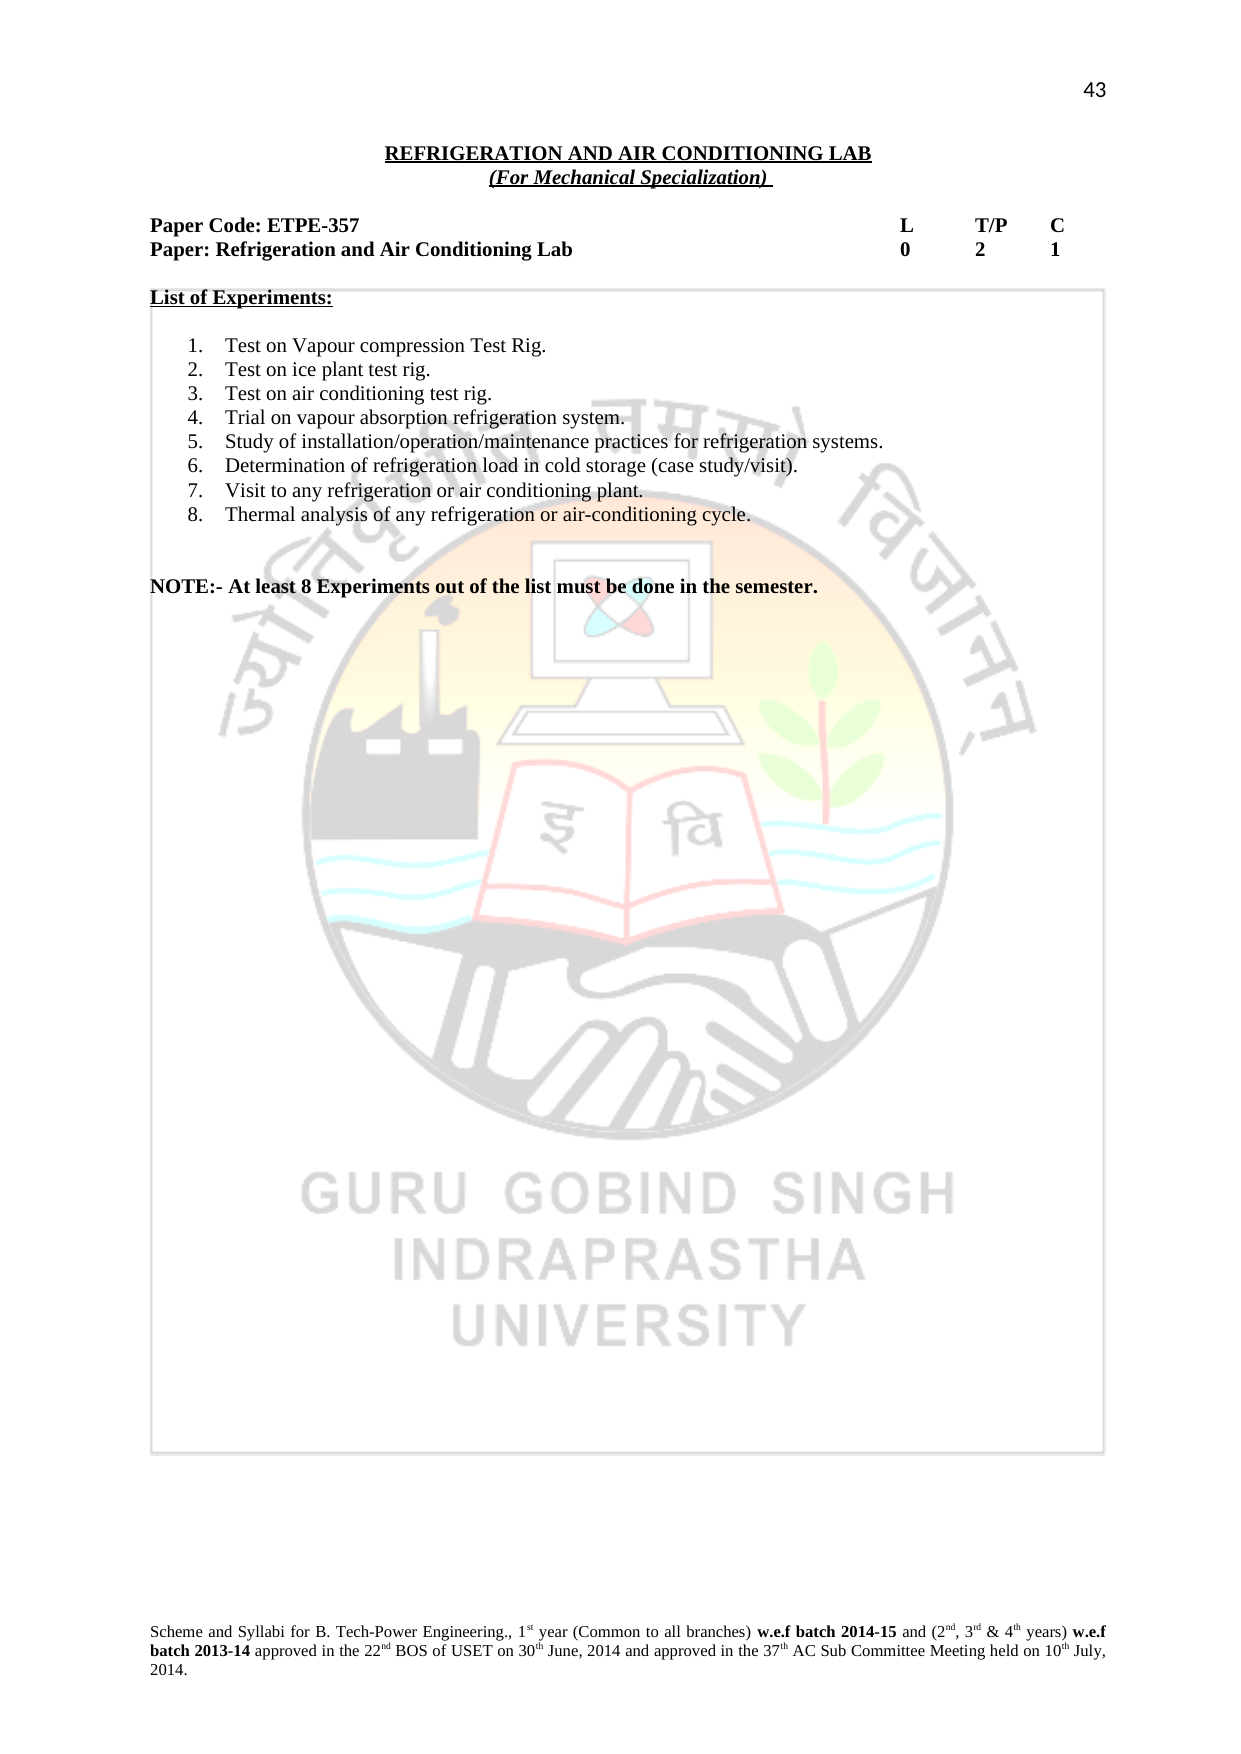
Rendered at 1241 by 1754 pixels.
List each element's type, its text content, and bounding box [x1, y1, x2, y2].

list Visit to any refrigeration or air conditioning plant. [187, 477, 1106, 502]
list Thermal analysis of any refrigeration or air-conditioning cycle. [187, 502, 1106, 526]
list Trial on vapour absorption refrigeration system. [187, 405, 1106, 429]
list Determination of refrigeration load in cold storage (case study/visit). [187, 453, 1106, 477]
text Paper Code: ETPE-357 L T/P C Paper: Refrigeration and Air Conditioning Lab 0 2 1 [150, 213, 1106, 261]
list Test on air conditioning test rig. [187, 381, 1106, 405]
text (For Mechanical Specialization) [150, 165, 1106, 189]
list Test on Vapour compression Test Rig. [187, 333, 1106, 357]
text List of Experiments: [150, 285, 1106, 309]
list Test on ice plant test rig. [187, 357, 1106, 381]
text REFRIGERATION AND AIR CONDITIONING LAB [150, 141, 1106, 165]
text NOTE:- At least 8 Experiments out of the list must be done in the semester. [150, 574, 1106, 598]
list Study of installation/operation/maintenance practices for refrigeration systems. [187, 429, 1106, 453]
